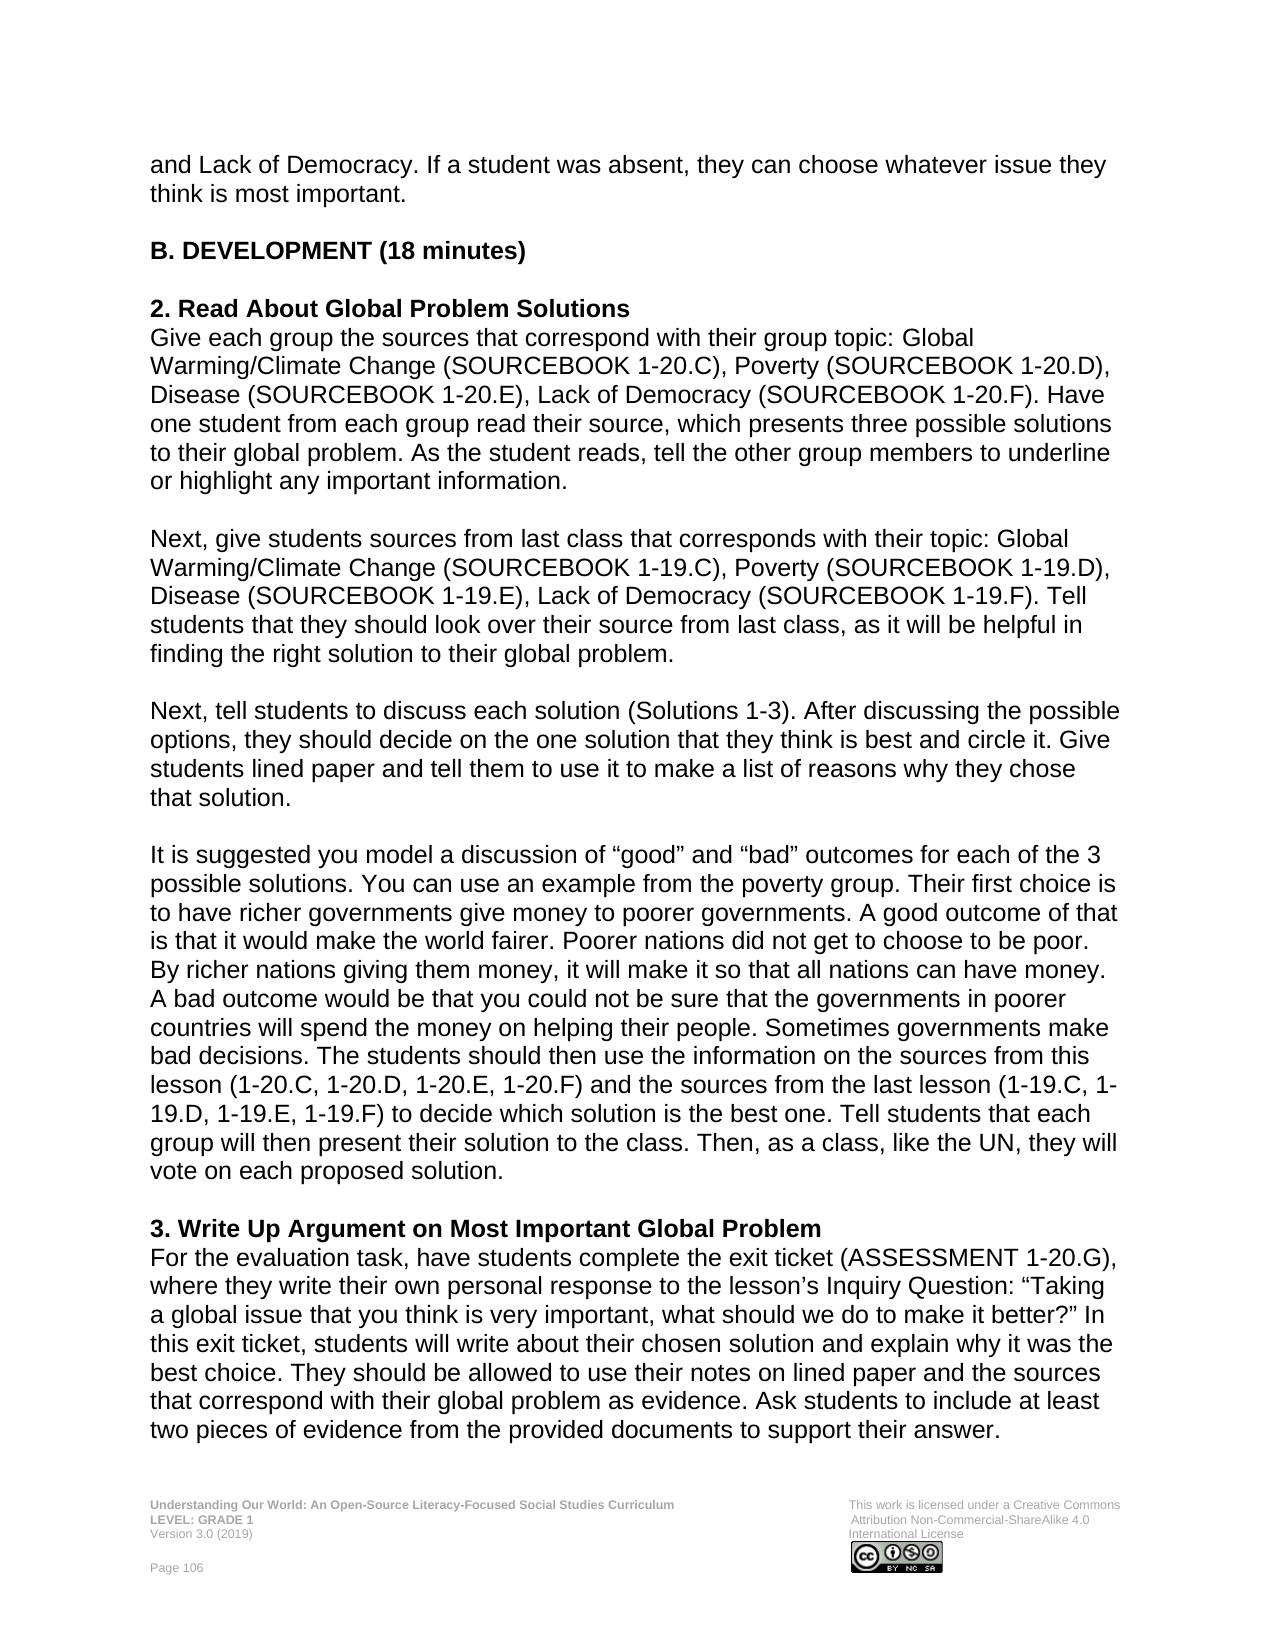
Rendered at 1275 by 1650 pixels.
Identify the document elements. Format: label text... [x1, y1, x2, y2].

text Next, tell students to discuss each solution (Solutions 1-3). After discussing the possible options, they should decide on the one solution that they think is best and circle it. Give students lined paper and tell them to use it to make a list of reasons why they chose that solution. [150, 696, 1125, 811]
text Next, give students sources from last class that corresponds with their topic: Global Warming/Climate Change (SOURCEBOOK 1-19.C), Poverty (SOURCEBOOK 1-19.D), Disease (SOURCEBOOK 1-19.E), Lack of Democracy (SOURCEBOOK 1-19.F). Tell students that they should look over their source from last class, as it will be helpful in finding the right solution to their global problem. [150, 524, 1125, 667]
text It is suggested you model a discussion of “good” and “bad” outcomes for each of the 3 possible solutions. You can use an example from the poverty group. Their first choice is to have richer governments give money to poorer governments. A good outcome of that is that it would make the world fairer. Poorer nations did not get to choose to be poor. By richer nations giving them money, it will make it so that all nations can have money. A bad outcome would be that you could not be sure that the governments in poorer countries will spend the money on helping their people. Sometimes governments make bad decisions. The students should then use the information on the sources from this lesson (1-20.C, 1-20.D, 1-20.E, 1-20.F) and the sources from the last lesson (1-19.C, 1-19.D, 1-19.E, 1-19.F) to decide which solution is the best one. Tell students that each group will then present their solution to the class. Then, as a class, like the UN, they will vote on each proposed solution. [150, 840, 1125, 1185]
picture [851, 1541, 943, 1573]
text B. DEVELOPMENT (18 minutes) [150, 236, 1125, 265]
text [150, 150, 1125, 207]
text 2. Read About Global Problem Solutions [150, 294, 1125, 322]
text For the evaluation task, have students complete the exit ticket (ASSESSMENT 1-20.G), where they write their own personal response to the lesson’s Inquiry Question: “Taking a global issue that you think is very important, what should we do to make it better?” In this exit ticket, students will write about their chosen solution and explain why it was the best choice. They should be allowed to use their notes on lined paper and the sources that correspond with their global problem as evidence. Ask students to include at least two pieces of evidence from the provided documents to support their answer. [150, 1242, 1125, 1444]
text Give each group the sources that correspond with their group topic: Global Warming/Climate Change (SOURCEBOOK 1-20.C), Poverty (SOURCEBOOK 1-20.D), Disease (SOURCEBOOK 1-20.E), Lack of Democracy (SOURCEBOOK 1-20.F). Have one student from each group read their source, which presents three possible solutions to their global problem. As the student reads, tell the other group members to underline or highlight any important information. [150, 322, 1125, 495]
text 3. Write Up Argument on Most Important Global Problem [150, 1214, 1125, 1242]
